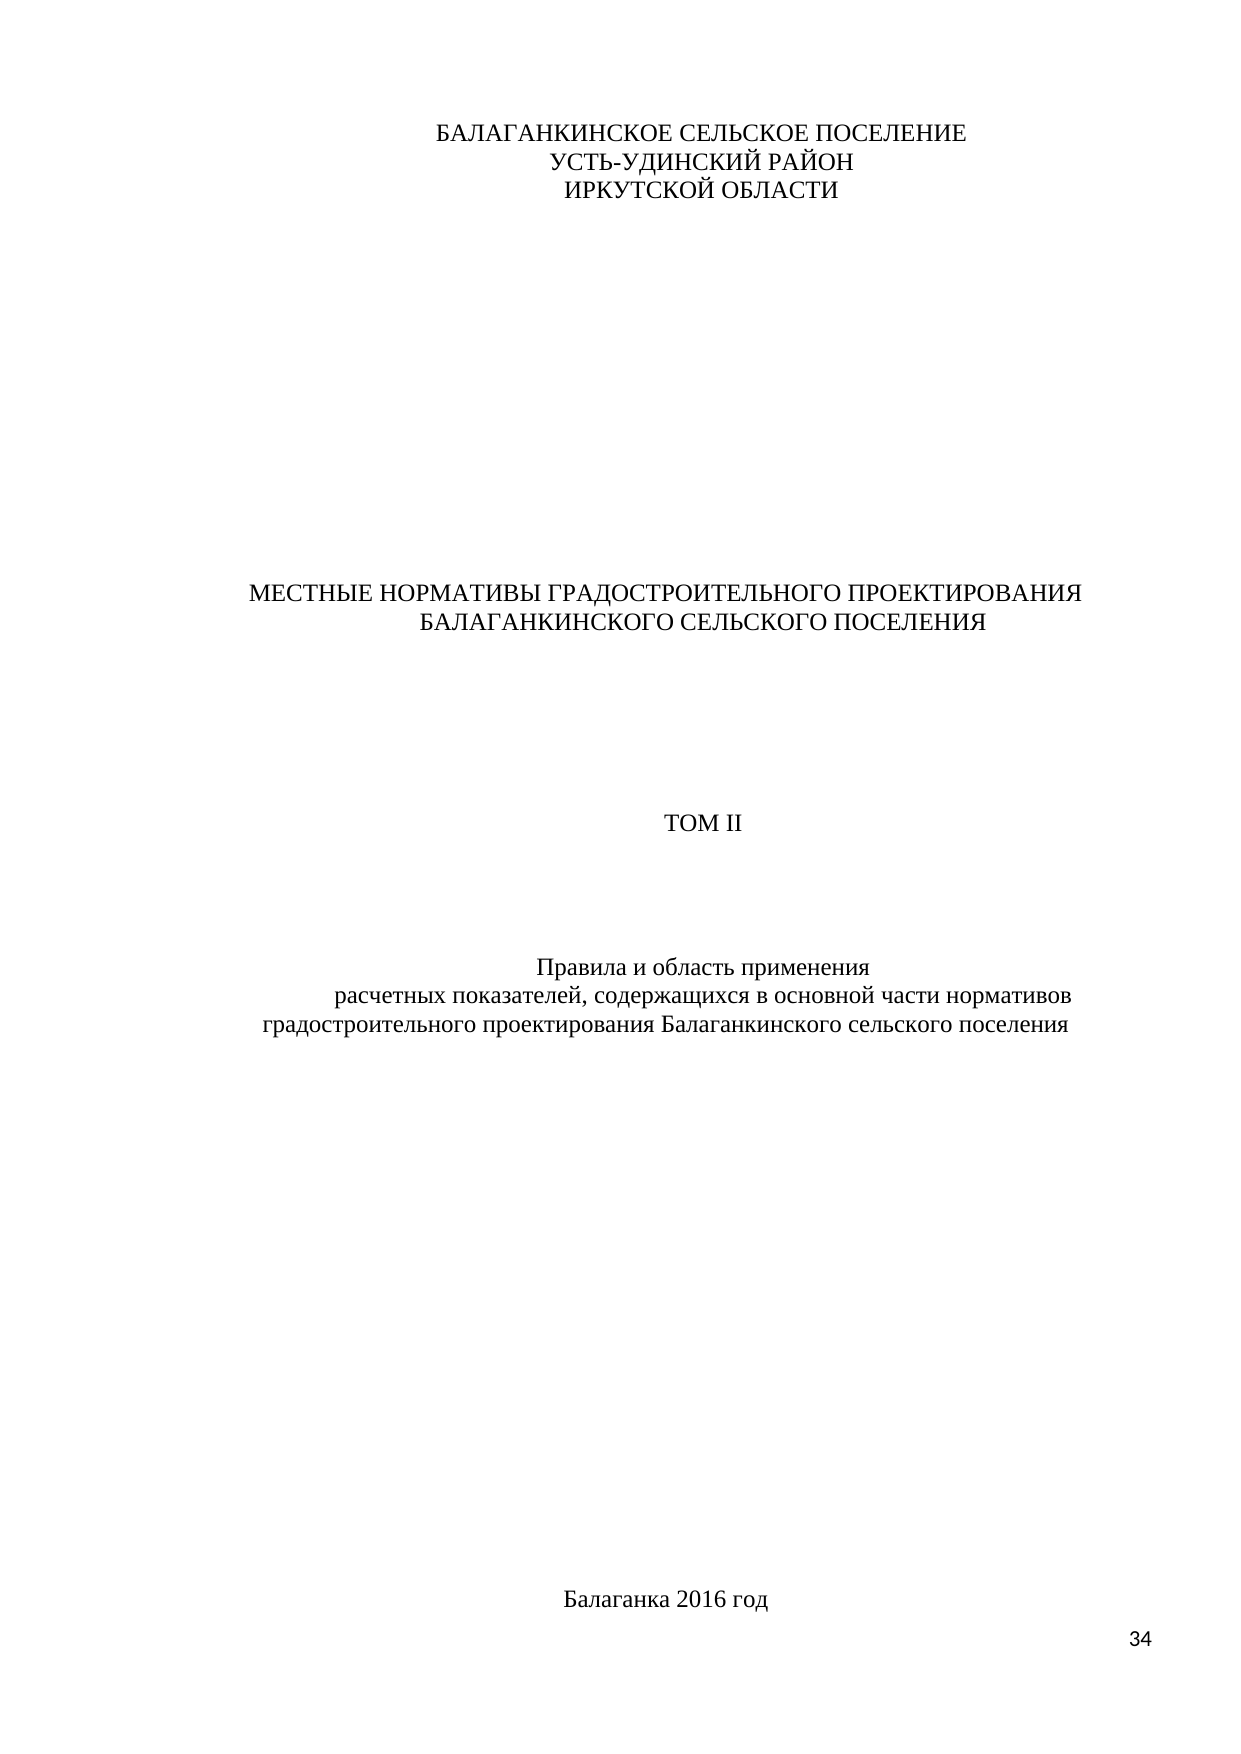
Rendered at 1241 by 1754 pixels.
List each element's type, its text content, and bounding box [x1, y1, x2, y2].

text Усть-Удинский РАЙОН [177, 147, 1152, 176]
text Правила и область применения [177, 952, 1154, 981]
text расчетных показателей, содержащихся в основной части нормативов градостроительного проектирования Балаганкинского сельского поселения [177, 981, 1154, 1038]
text ТОМ II [177, 808, 1154, 837]
text МЕСТНЫЕ НОРМАТИВЫ ГРАДОСТРОИТЕЛЬНОГО ПРОЕКТИРОВАНИЯ [177, 578, 1154, 607]
text БАЛАГАНКИНСКОГО СЕЛЬСКОГО ПОСЕЛЕНИЯ [177, 607, 1154, 636]
text БАЛАГАНКИНСКОЕ СЕЛЬСКОЕ ПОСЕЛЕНИЕ [177, 118, 1152, 147]
text ИРКУТСКОЙ ОБЛАСТИ [177, 176, 1152, 204]
text Балаганка 2016 год [177, 1584, 1154, 1613]
